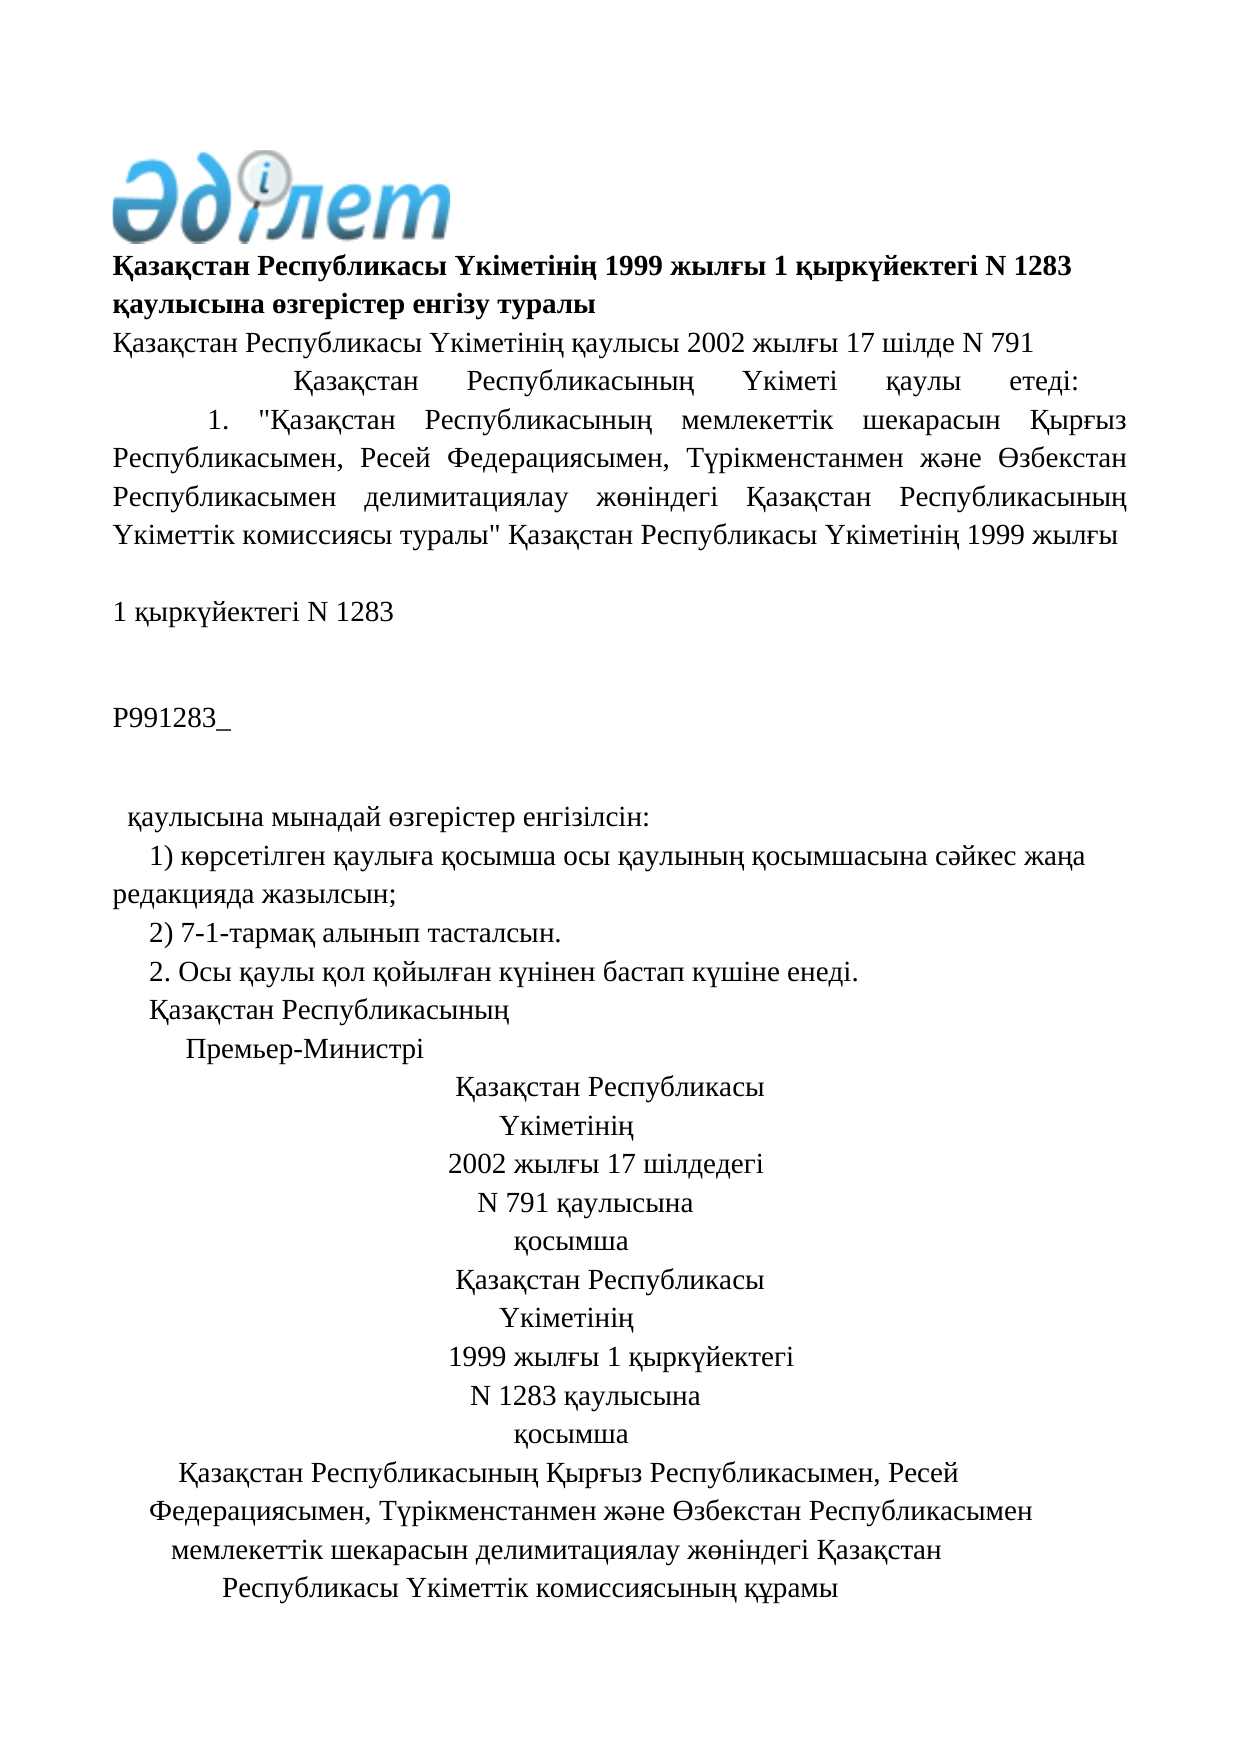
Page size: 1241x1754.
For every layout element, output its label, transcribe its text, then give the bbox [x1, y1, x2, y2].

text Қазақстан Республикасының [112, 992, 1128, 1026]
text Қазақстан Республикасы Үкiметiнiң 1999 жылғы 1 қыркүйектегi N 1283 қаулысына өзгерiстер енгiзу туралы [112, 248, 1128, 320]
text қосымша [112, 1416, 1128, 1450]
text Қазақстан Республикасы Үкіметінің қаулысы 2002 жылғы 17 шілде N 791 [112, 325, 1128, 358]
text Yкiметiнiң [112, 1301, 1128, 1334]
text қосымша [112, 1223, 1128, 1257]
text Федерациясымен, Түрiкменстанмен және Өзбекстан Республикасымен [112, 1493, 1128, 1527]
text 1999 жылғы 1 қыркүйектегi [112, 1339, 1128, 1373]
text 2) 7-1-тармақ алынып тасталсын. [112, 915, 1128, 949]
text 2002 жылғы 17 шілдедегі [112, 1146, 1128, 1180]
picture [112, 150, 451, 244]
text редакцияда жазылсын; [112, 877, 1128, 910]
text мемлекеттiк шекарасын делимитациялау жөнiндегi Қазақстан [112, 1532, 1128, 1565]
text 2. Осы қаулы қол қойылған күнiнен бастап күшiне енедi. [112, 954, 1128, 987]
text Қазақстан Республикасы [112, 1069, 1128, 1103]
text Қазақстан Республикасы [112, 1262, 1128, 1296]
text 1 қыркүйектегi N 1283 [112, 594, 1128, 628]
text Премьер-Министрі [112, 1031, 1128, 1064]
text Қазақстан Республикасының Қырғыз Республикасымен, Ресей [112, 1455, 1128, 1488]
text P991283_ [112, 701, 1128, 734]
text N 791 қаулысына [112, 1185, 1128, 1218]
text Үкiметiнiң [112, 1108, 1128, 1141]
text Республикасы Үкiметтiк комиссиясының құрамы [112, 1570, 1128, 1604]
text Қазақстан Республикасының Үкiметi қаулы етеді: 1. "Қазақстан Республикасының мемлекеттiк шекарасын Қырғыз Республикасымен, Ресей Федерациясымен, Түрiкменстанмен және Өзбекстан Республикасымен делимитациялау жөнiндегi Қазақстан Республикасының Үкiметтiк комиссиясы туралы" Қазақстан Республикасы Үкiметiнiң 1999 жылғы [112, 363, 1128, 551]
text N 1283 қаулысына [112, 1378, 1128, 1411]
text қаулысына мынадай өзгерiстер енгiзiлсiн: [112, 799, 1128, 833]
text 1) көрсетiлген қаулыға қосымша осы қаулының қосымшасына сәйкес жаңа [112, 838, 1128, 872]
